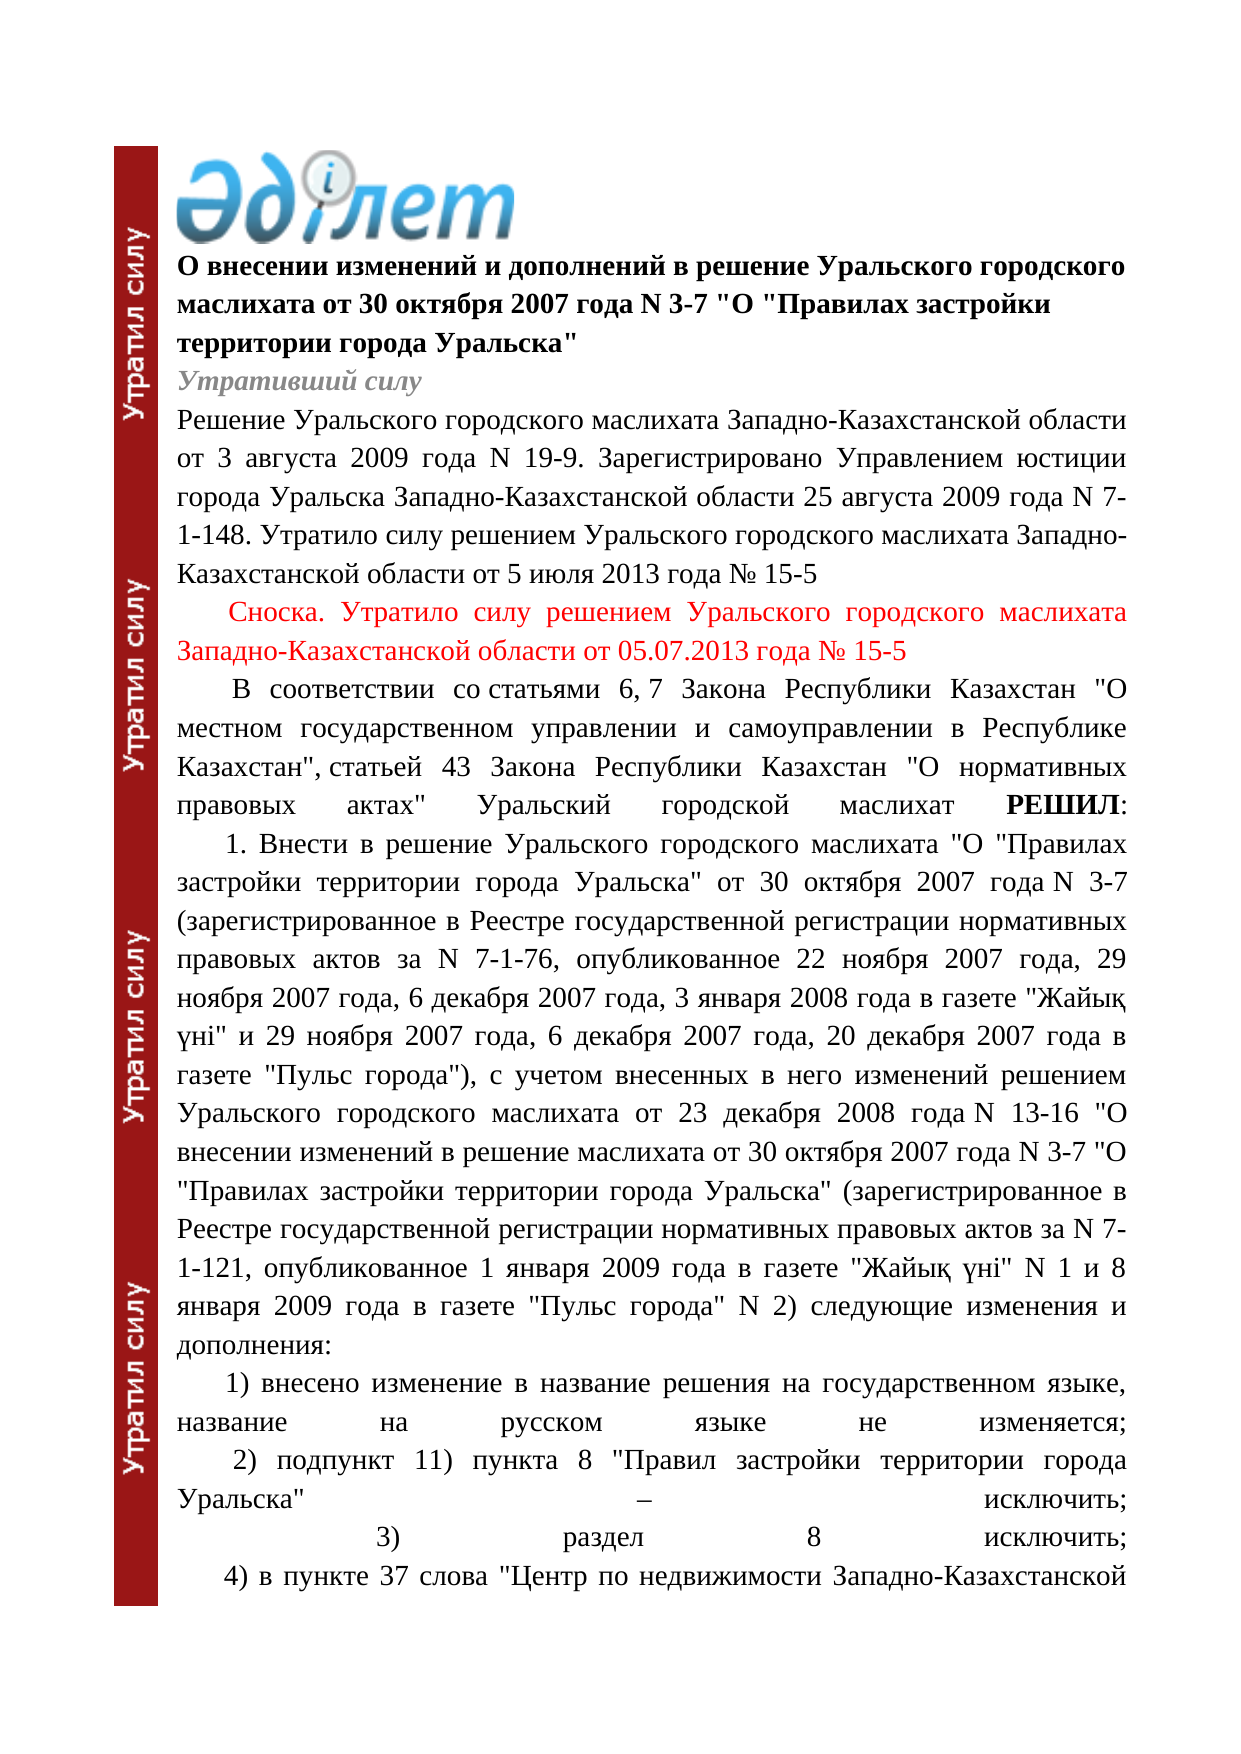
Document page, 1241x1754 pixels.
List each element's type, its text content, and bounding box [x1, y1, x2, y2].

picture [114, 667, 158, 672]
picture [114, 146, 158, 248]
text О внесении изменений и дополнений в решение Уральского городского маслихата от 30 октября 2007 года N 3-7 "О "Правилах застройки территории города Уральска" [112, 248, 1128, 358]
picture [114, 397, 158, 402]
picture [114, 1592, 158, 1606]
picture [114, 358, 158, 363]
text Решение Уральского городского маслихата Западно-Казахстанской области от 3 августа 2009 года N 19-9. Зарегистрировано Управлением юстиции города Уральска Западно-Казахстанской области 25 августа 2009 года N 7-1-148. Утратило силу решением Уральского городского маслихата Западно-Казахстанской области от 5 июля 2013 года № 15-5 [112, 402, 1128, 589]
text Сноска. Утратило силу решением Уральского городского маслихата Западно-Казахстанской области от 05.07.2013 года № 15-5 [112, 594, 1128, 667]
text Утративший силу [112, 363, 1128, 397]
picture [176, 150, 515, 244]
picture [114, 589, 158, 594]
